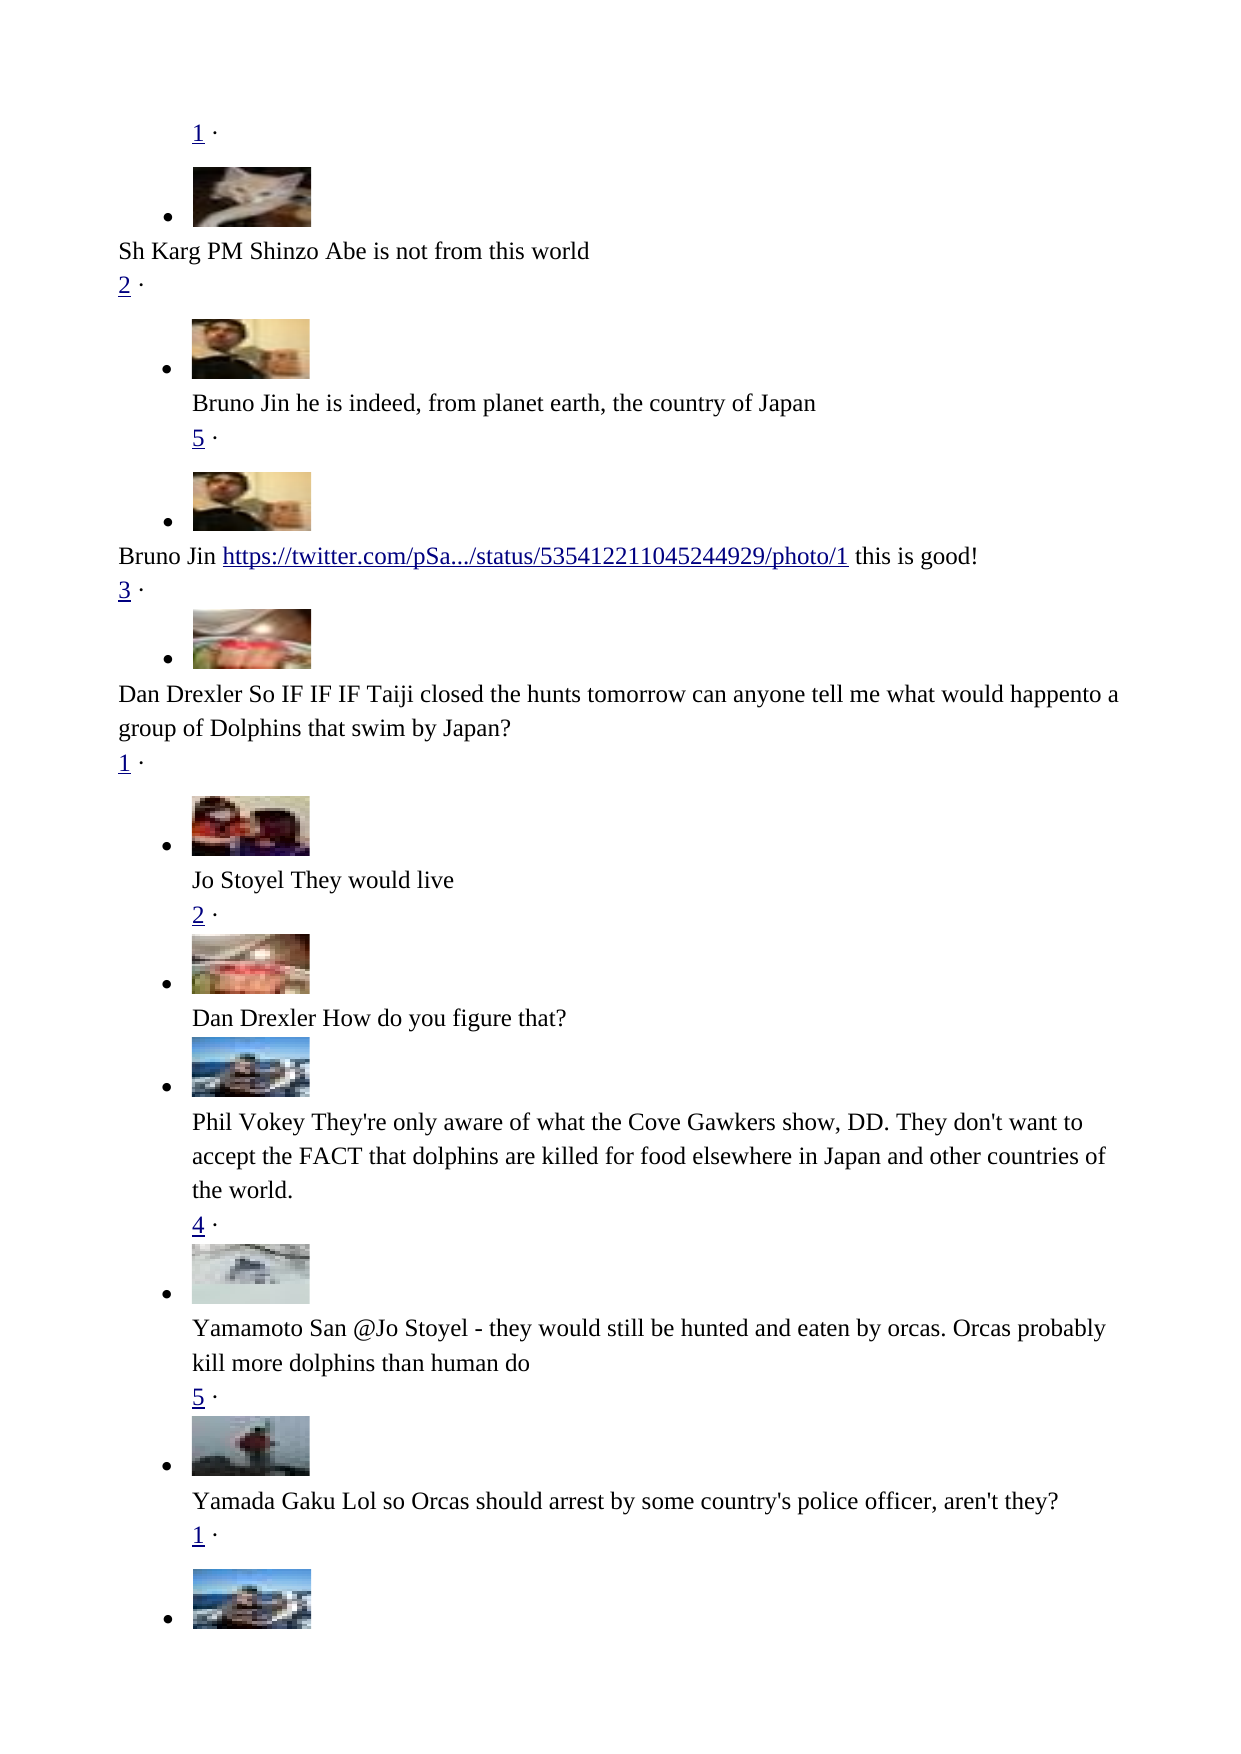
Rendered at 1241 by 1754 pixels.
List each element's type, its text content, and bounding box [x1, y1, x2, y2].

list Yamamoto San @Jo Stoyel - they would still be hunted and eaten by orcas. Orcas probably kill more dolphins than human do [192, 1313, 1122, 1377]
text Bruno Jin https://twitter.com/pSa.../status/535412211045244929/photo/1 this is good! [118, 541, 1122, 569]
list Yamada Gaku Lol so Orcas should arrest by some country's police officer, aren't they? [192, 1486, 1122, 1514]
list Bruno Jin he is indeed, from planet earth, the country of Japan [192, 388, 1122, 417]
picture [193, 472, 312, 531]
picture [191, 1416, 310, 1476]
picture [191, 934, 310, 994]
list 5 · [192, 423, 1122, 452]
list 1 · [192, 1520, 1122, 1549]
picture [193, 167, 312, 227]
list Jo Stoyel They would live [192, 866, 1122, 894]
picture [193, 1569, 312, 1629]
text 3 · [118, 575, 1122, 604]
text 1 · [118, 748, 1122, 776]
text 2 · [118, 271, 1122, 299]
list 4 · [192, 1210, 1122, 1239]
list 5 · [192, 1382, 1122, 1411]
picture [193, 609, 312, 669]
picture [191, 796, 310, 856]
picture [191, 1037, 310, 1097]
picture [191, 1244, 310, 1304]
list Dan Drexler How do you figure that? [192, 1003, 1122, 1032]
text Dan Drexler So IF IF IF Taiji closed the hunts tomorrow can anyone tell me what would happento a group of Dolphins that swim by Japan? [118, 679, 1122, 742]
list 2 · [192, 900, 1122, 929]
picture [191, 319, 310, 379]
list 1 · [192, 118, 1122, 147]
text Sh Karg PM Shinzo Abe is not from this world [118, 236, 1122, 265]
list Phil Vokey They're only aware of what the Cove Gawkers show, DD. They don't want to accept the FACT that dolphins are killed for food elsewhere in Japan and other countries of the world. [192, 1107, 1122, 1204]
